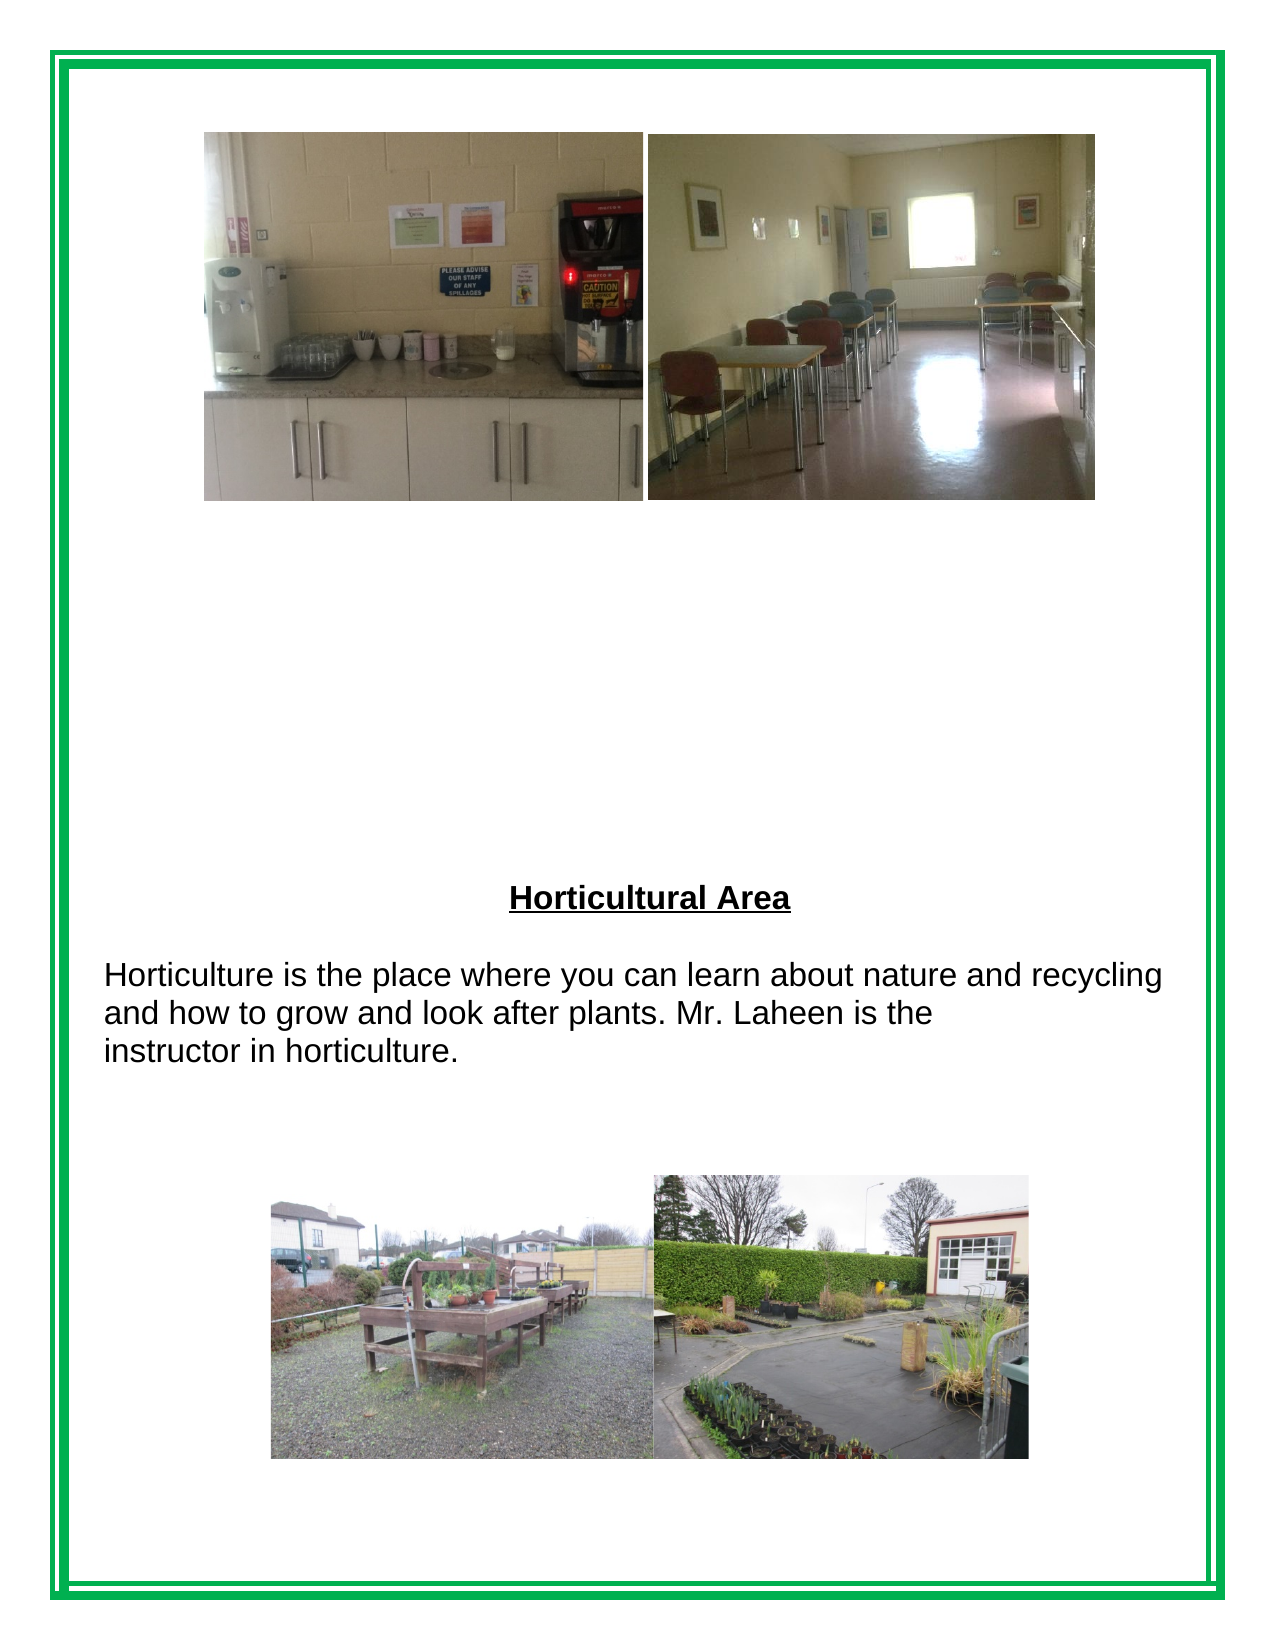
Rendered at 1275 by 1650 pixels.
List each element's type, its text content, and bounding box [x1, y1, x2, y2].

text instructor in horticulture. [103, 1032, 1196, 1070]
picture [648, 134, 1095, 500]
text Horticultural Area [103, 878, 1196, 916]
text Horticulture is the place where you can learn about nature and recycling and how to grow and look after plants. Mr. Laheen is the [103, 955, 1196, 1032]
picture [270, 1175, 1029, 1459]
picture [204, 132, 644, 501]
